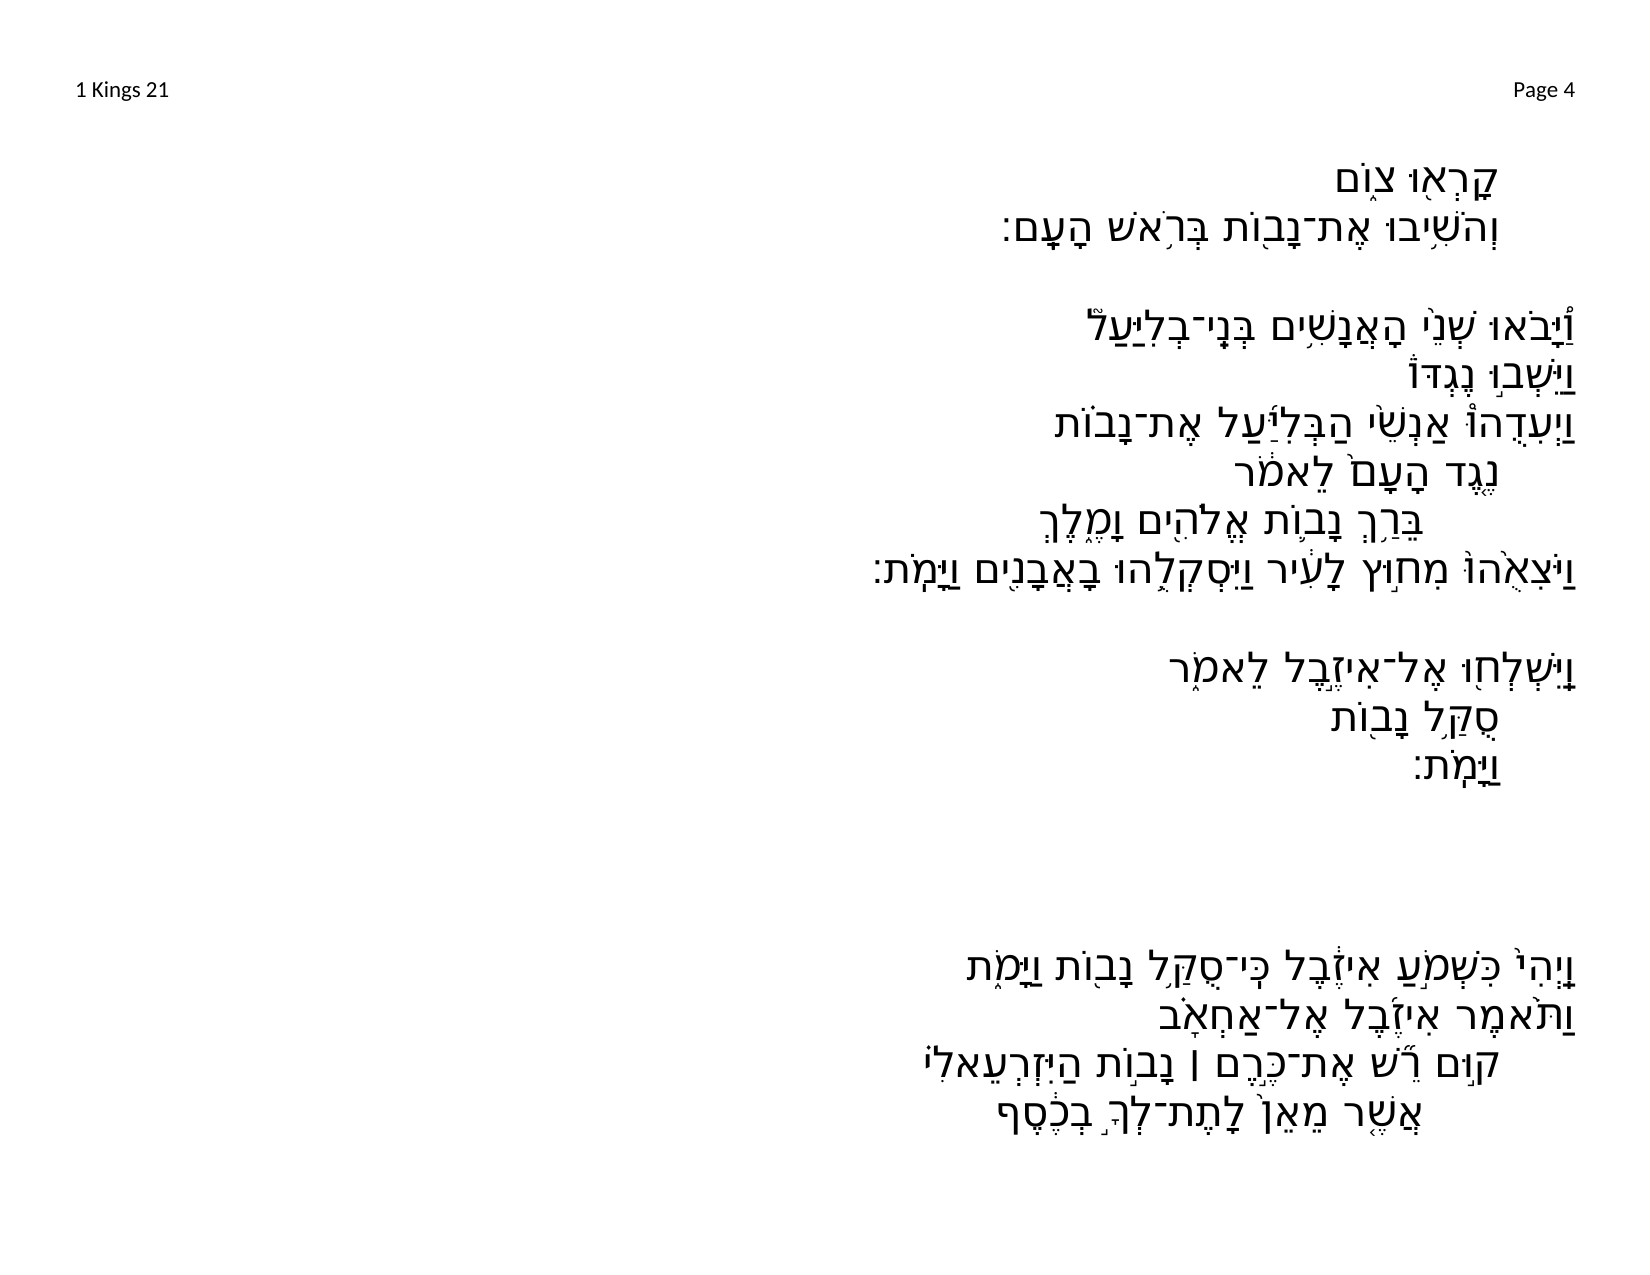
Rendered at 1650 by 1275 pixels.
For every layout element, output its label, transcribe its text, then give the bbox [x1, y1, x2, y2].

text וַ֠יָּבֹאוּ שְׁנֵ֙י הָאֲנָשִׁ֥ים בְּנֵֽי־בְלִיַּעַל֮ [75, 302, 1575, 350]
text וְהֹשִׁ֥יבוּ אֶת־נָב֖וֹת בְּרֹ֥אשׁ הָעָֽם׃ [75, 202, 1575, 251]
text ק֣וּם רֵ֞שׁ אֶת־כֶּ֣רֶם ׀ נָב֣וֹת הַיִּזְרְעֵאלִ֗י [75, 1039, 1575, 1088]
text אֲשֶׁ֤ר מֵאֵן֙ לָתֶת־לְךָ֣ בְכֶ֔סֶף [75, 1088, 1575, 1136]
text וַיֵּשְׁב֣וּ נֶגְדּוֹ֒ [75, 350, 1575, 399]
text וַיֹּצִאֻ֙הוּ֙ מִח֣וּץ לָעִ֔יר וַיִּסְקְלֻ֥הוּ בָאֲבָנִ֖ים וַיָּמֹֽת׃ [75, 544, 1575, 593]
text וַתֹּ֙אמֶר אִיזֶ֜בֶל אֶל־אַחְאָ֗ב [75, 991, 1575, 1039]
text נֶ֤גֶד הָעָם֙ לֵאמֹ֔ר [75, 447, 1575, 496]
text קָרְא֖וּ צ֑וֹם [75, 154, 1575, 202]
text וַֽיִּשְׁלְח֖וּ אֶל־אִיזֶ֣בֶל לֵאמֹ֑ר [75, 644, 1575, 692]
text סֻקַּ֥ל נָב֖וֹת [75, 692, 1575, 741]
text וַיָּמֹֽת׃ [75, 741, 1575, 789]
text וַיְעִדֻהוּ֩ אַנְשֵׁ֙י הַבְּלִיַּ֜עַל אֶת־נָב֗וֹת [75, 399, 1575, 447]
text בֵּרַ֥ךְ נָב֛וֹת אֱלֹהִ֖ים וָמֶ֑לֶךְ [75, 496, 1575, 544]
text וַֽיְהִי֙ כִּשְׁמֹ֣עַ אִיזֶ֔בֶל כִּֽי־סֻקַּ֥ל נָב֖וֹת וַיָּמֹ֑ת [75, 942, 1575, 991]
